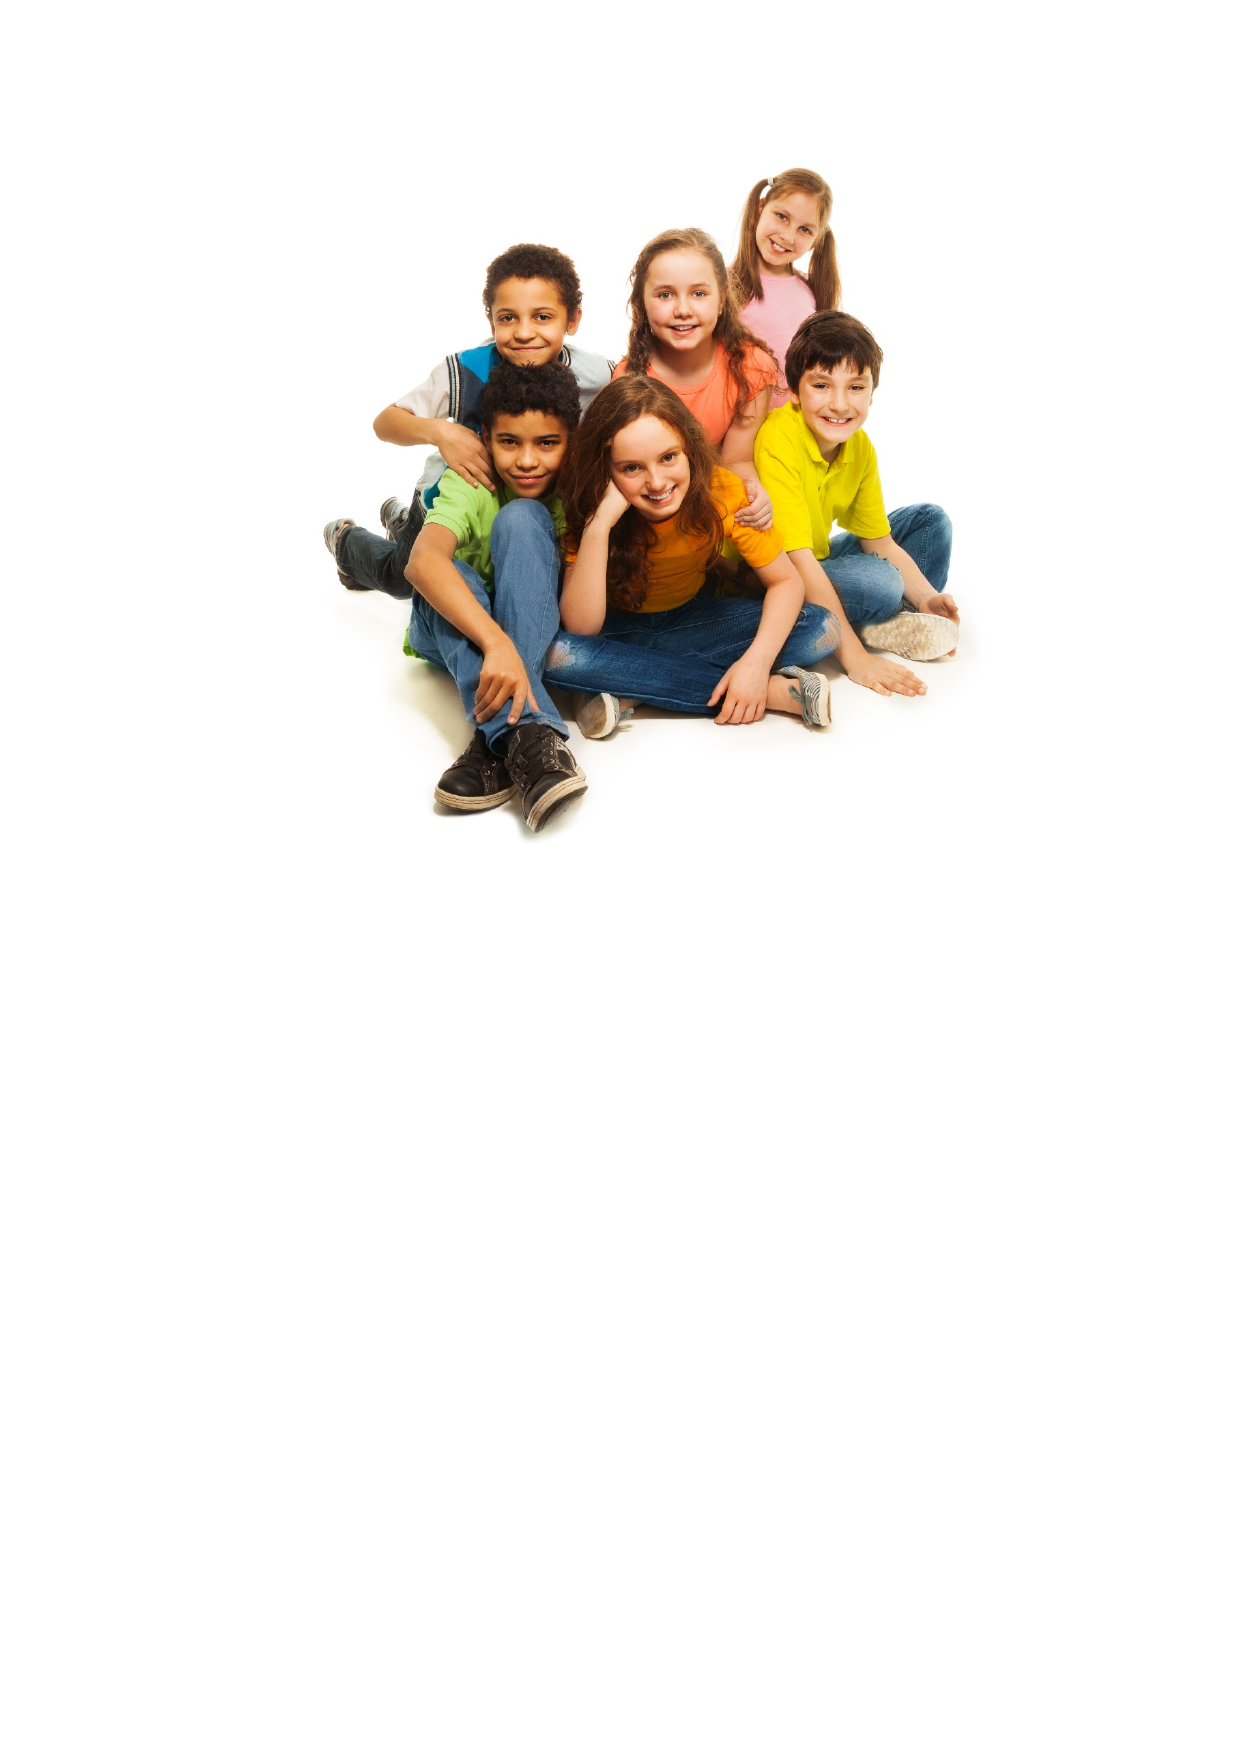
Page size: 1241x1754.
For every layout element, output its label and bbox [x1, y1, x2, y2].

picture [206, 138, 1094, 850]
